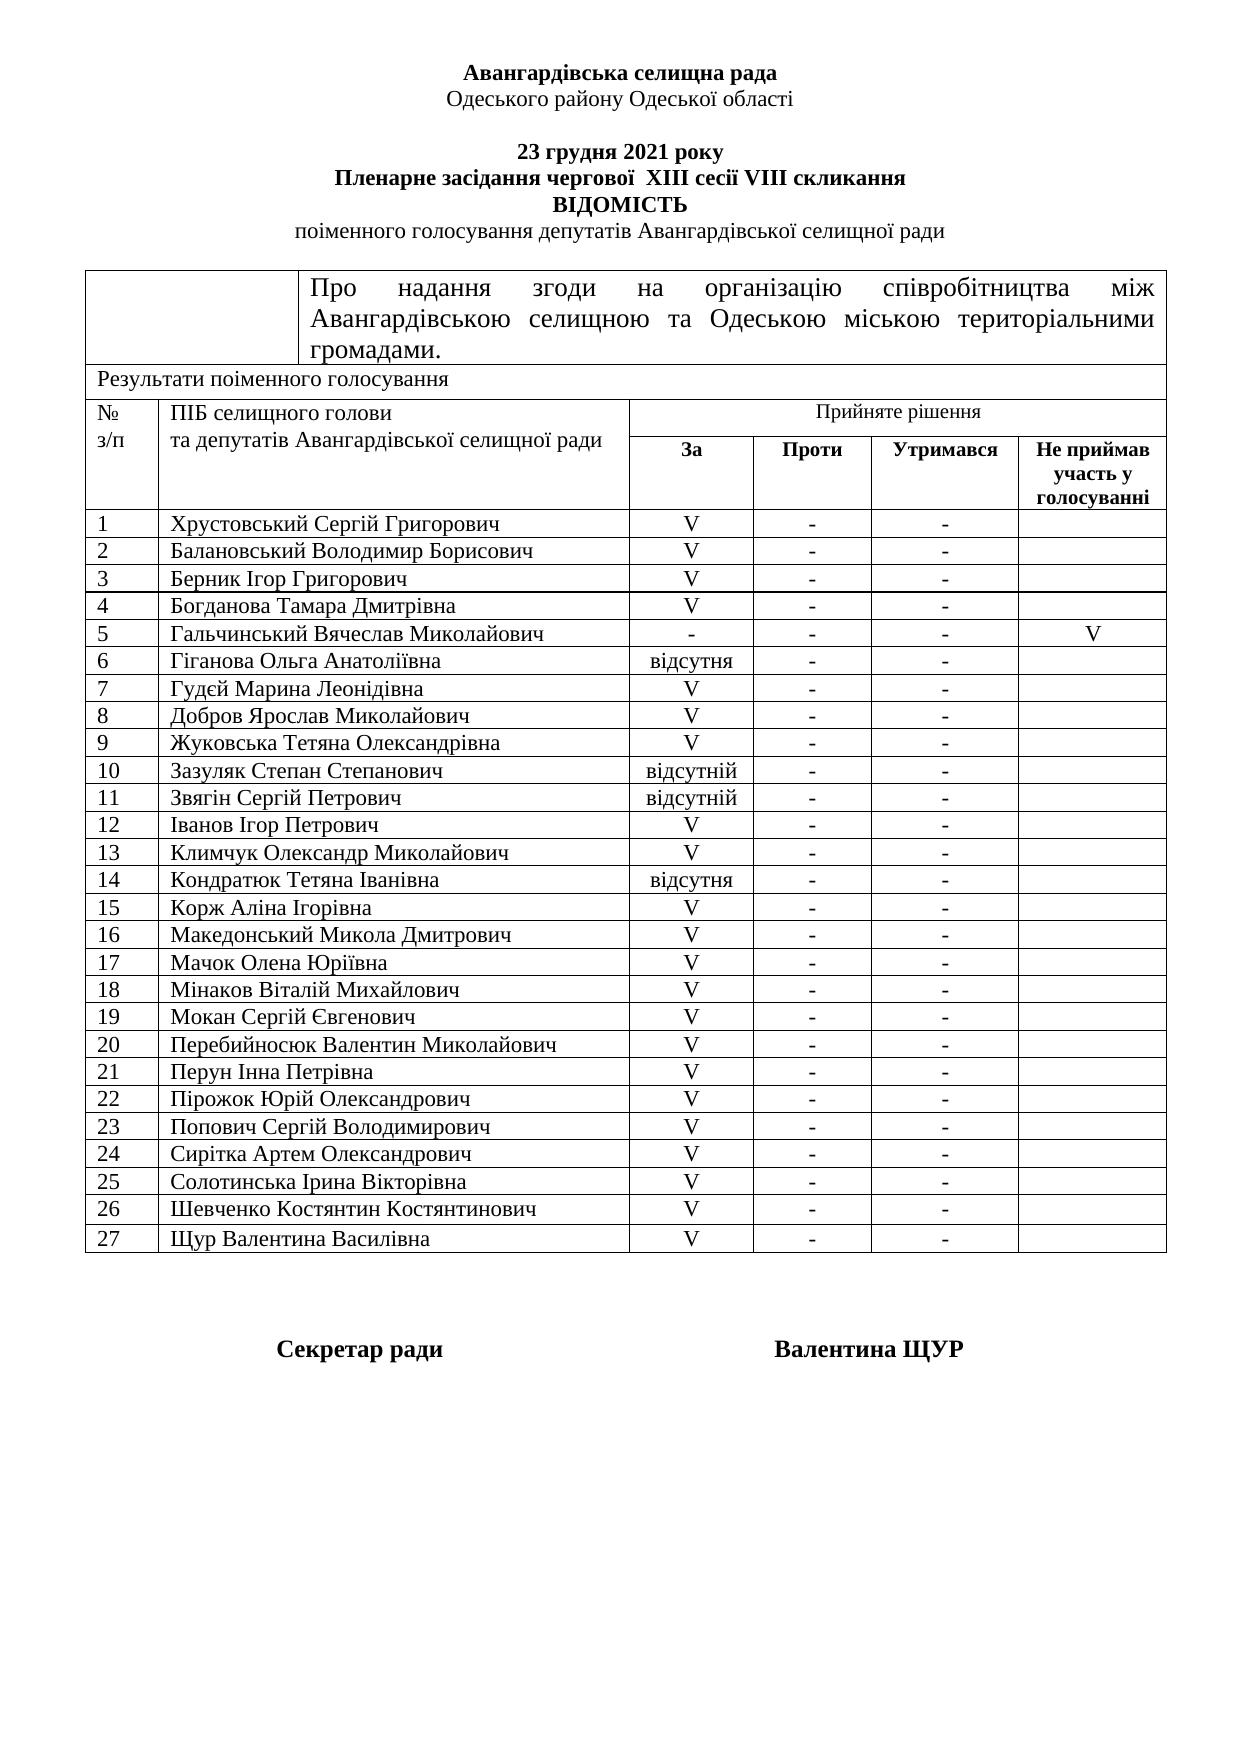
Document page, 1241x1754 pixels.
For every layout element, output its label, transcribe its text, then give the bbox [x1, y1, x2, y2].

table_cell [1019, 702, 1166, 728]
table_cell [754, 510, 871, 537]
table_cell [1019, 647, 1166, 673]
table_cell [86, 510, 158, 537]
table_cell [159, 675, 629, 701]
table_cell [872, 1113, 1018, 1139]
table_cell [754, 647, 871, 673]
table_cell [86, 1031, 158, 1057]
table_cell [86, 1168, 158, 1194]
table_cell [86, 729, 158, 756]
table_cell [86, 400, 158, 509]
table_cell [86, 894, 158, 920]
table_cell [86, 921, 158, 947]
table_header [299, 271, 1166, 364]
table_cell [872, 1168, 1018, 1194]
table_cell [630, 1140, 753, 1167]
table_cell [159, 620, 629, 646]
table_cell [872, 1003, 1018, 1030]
text Одеського району Одеської області [89, 85, 1152, 112]
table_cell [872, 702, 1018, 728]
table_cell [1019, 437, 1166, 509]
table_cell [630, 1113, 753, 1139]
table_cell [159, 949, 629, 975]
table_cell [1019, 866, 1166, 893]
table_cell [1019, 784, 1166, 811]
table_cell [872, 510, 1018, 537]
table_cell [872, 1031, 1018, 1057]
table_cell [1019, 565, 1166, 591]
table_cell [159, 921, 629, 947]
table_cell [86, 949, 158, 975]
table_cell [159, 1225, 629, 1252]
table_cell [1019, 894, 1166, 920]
text Пленарне засідання чергової ХІІІ сесії VІІІ скликання [89, 164, 1152, 191]
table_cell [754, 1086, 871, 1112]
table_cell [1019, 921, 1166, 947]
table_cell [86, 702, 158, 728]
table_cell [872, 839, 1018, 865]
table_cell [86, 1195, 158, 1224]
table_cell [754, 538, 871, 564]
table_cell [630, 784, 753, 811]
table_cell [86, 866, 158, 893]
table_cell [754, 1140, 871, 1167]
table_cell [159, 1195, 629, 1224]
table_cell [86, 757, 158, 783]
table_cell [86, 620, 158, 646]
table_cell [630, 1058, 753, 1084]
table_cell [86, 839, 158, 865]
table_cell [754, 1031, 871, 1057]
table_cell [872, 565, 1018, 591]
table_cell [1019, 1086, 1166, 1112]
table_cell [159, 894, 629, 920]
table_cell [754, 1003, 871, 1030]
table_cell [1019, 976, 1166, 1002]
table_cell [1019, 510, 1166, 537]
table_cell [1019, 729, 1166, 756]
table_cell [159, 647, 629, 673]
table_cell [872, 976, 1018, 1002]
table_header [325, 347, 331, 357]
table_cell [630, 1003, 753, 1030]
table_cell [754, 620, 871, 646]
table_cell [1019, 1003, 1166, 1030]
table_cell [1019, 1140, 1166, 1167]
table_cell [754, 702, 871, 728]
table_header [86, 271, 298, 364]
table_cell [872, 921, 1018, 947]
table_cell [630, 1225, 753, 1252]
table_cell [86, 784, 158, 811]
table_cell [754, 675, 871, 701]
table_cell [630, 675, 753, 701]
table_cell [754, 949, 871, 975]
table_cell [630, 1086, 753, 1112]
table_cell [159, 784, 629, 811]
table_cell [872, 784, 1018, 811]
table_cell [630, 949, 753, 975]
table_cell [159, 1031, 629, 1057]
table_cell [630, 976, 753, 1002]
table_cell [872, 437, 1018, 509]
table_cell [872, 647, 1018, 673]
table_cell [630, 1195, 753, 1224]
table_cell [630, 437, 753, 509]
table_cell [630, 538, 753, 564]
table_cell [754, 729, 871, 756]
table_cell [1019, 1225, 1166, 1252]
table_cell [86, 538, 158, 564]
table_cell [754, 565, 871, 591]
text Секретар ради Валентина ЩУР [89, 1334, 1152, 1363]
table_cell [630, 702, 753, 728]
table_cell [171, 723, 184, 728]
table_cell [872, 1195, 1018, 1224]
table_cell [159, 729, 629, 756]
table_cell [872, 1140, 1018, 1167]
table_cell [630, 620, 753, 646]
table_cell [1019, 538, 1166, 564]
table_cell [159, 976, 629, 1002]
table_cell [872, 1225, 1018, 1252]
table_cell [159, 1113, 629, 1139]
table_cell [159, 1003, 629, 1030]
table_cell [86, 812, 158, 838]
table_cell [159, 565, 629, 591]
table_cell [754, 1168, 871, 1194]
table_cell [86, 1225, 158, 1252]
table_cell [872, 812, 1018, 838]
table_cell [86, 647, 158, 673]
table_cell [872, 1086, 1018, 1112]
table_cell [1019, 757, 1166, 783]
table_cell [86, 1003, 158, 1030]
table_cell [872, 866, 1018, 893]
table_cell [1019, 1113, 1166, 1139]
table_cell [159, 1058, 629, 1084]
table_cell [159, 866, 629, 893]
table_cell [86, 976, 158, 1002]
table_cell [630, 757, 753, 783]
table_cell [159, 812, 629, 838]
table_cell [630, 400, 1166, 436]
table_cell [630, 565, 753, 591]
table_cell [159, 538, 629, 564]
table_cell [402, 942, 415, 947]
text поіменного голосування депутатів Авангардівської селищної ради [89, 217, 1152, 243]
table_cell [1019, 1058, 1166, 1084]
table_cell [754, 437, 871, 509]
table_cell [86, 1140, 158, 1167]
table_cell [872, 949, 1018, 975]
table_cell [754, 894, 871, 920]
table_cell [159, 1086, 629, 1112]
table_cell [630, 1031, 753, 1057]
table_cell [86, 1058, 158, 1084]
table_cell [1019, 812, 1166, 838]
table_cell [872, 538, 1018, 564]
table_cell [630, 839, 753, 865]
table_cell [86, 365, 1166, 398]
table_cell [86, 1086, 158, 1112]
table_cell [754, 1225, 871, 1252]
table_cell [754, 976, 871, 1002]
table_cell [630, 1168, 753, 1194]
text Авангардівська селищна рада [89, 59, 1152, 85]
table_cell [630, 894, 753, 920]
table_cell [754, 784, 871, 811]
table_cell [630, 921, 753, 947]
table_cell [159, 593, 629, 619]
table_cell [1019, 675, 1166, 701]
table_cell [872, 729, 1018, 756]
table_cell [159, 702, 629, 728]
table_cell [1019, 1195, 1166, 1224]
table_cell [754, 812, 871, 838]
text 23 грудня 2021 року [89, 138, 1152, 164]
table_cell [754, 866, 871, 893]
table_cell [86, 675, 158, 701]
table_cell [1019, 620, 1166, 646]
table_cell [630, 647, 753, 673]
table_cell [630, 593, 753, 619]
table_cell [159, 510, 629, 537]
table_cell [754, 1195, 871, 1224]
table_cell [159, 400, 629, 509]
text ВІДОМІСТЬ [89, 191, 1152, 217]
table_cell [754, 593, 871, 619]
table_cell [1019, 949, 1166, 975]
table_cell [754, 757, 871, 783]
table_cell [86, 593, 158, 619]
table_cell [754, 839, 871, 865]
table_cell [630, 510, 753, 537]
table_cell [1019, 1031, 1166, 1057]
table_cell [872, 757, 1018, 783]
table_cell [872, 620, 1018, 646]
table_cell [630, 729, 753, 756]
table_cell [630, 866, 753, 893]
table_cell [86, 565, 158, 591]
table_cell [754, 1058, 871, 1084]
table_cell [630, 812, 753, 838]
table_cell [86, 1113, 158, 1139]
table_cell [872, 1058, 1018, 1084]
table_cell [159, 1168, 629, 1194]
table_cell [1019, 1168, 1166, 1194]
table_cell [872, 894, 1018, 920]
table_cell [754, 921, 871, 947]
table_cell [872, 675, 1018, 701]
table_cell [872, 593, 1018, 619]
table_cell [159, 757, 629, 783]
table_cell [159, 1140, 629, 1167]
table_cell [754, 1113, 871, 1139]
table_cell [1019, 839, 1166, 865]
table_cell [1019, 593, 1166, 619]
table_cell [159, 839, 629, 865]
